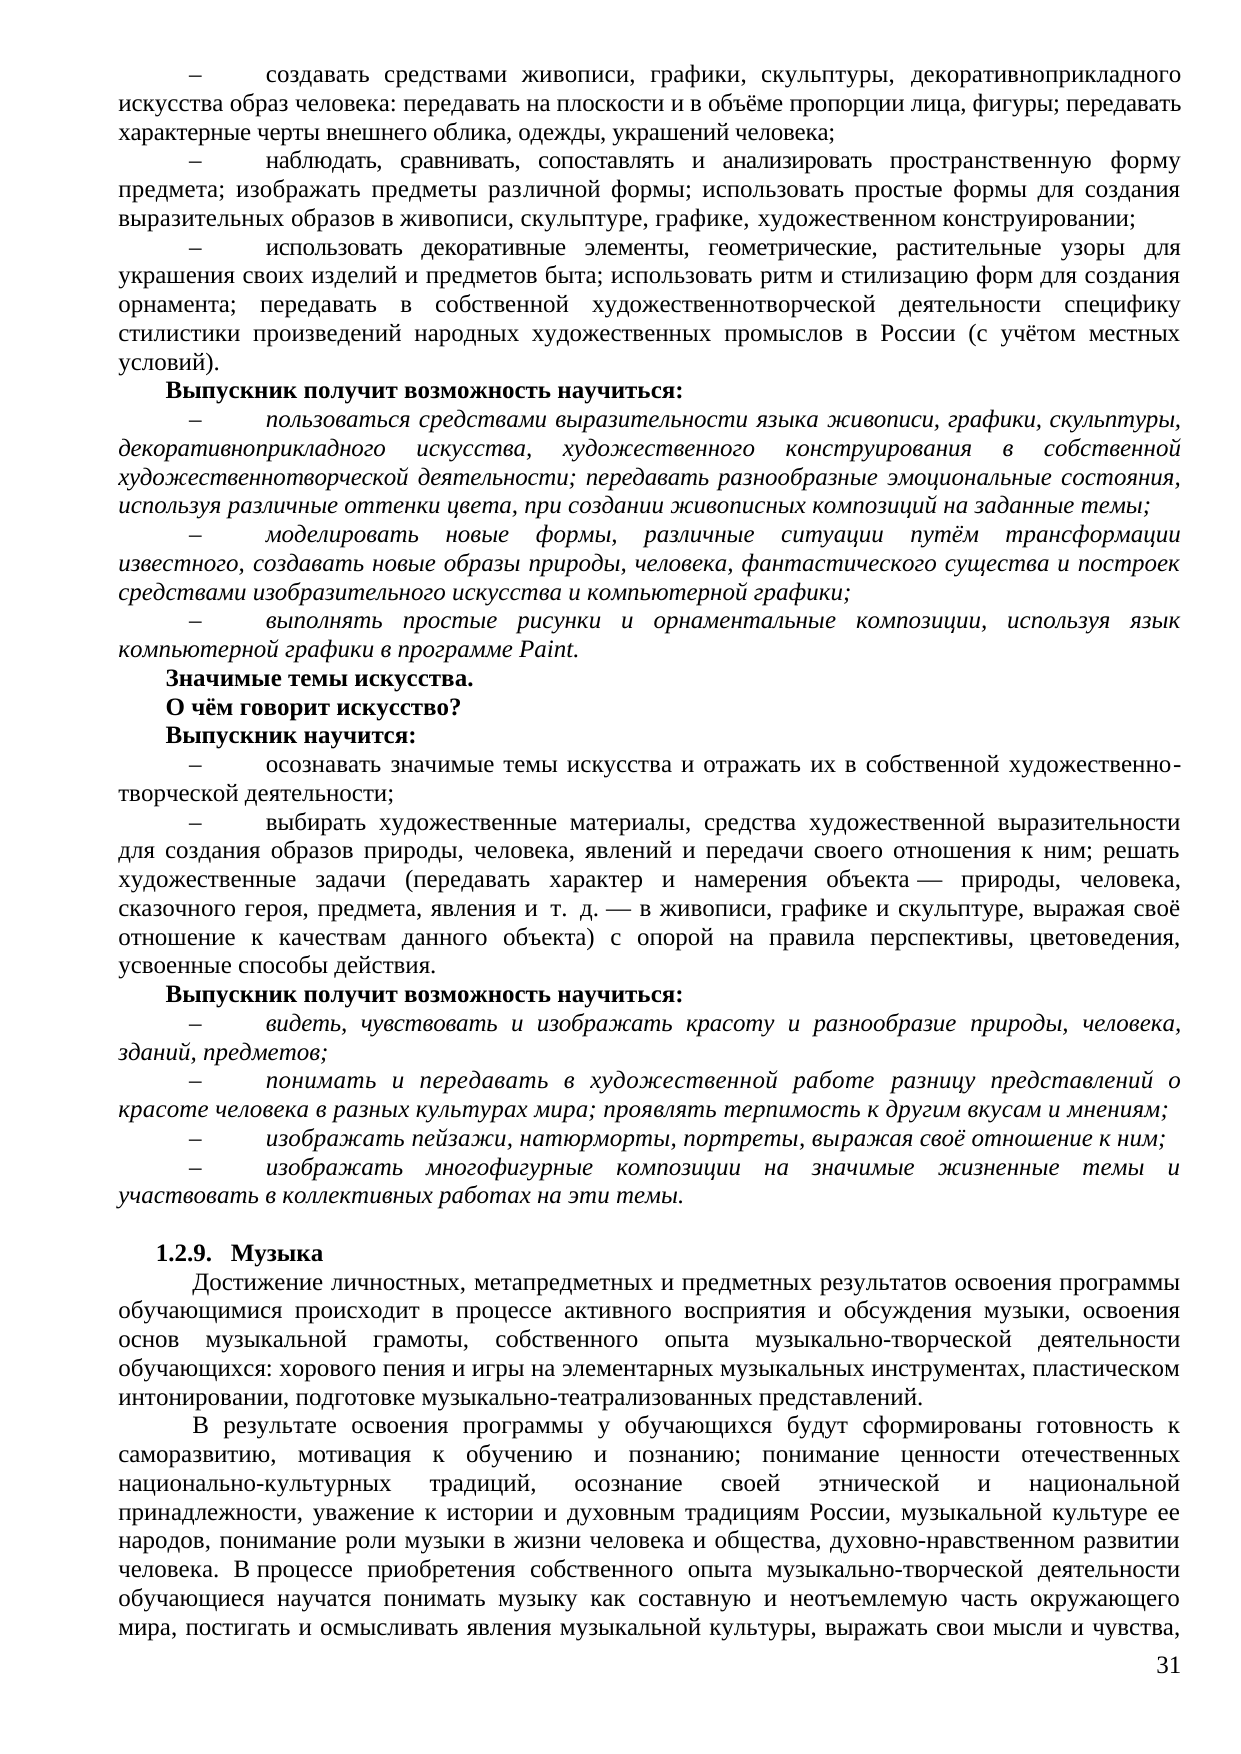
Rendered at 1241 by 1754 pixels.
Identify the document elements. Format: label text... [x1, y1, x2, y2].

text Достижение личностных, метапредметных и предметных результатов освоения программы обучающимися происходит в процессе активного восприятия и обсуждения музыки, освоения основ музыкальной грамоты, собственного опыта музыкально-творческой деятельности обучающихся: хорового пения и игры на элементарных музыкальных инструментах, пластическом интонировании, подготовке музыкально-театрализованных представлений. [118, 1267, 1181, 1410]
text изображать пейзажи, натюрморты, портреты, выражая своё отношение к ним; [118, 1123, 1181, 1152]
text моделировать новые формы, различные ситуации путём трансформации известного, создавать новые образы природы, человека, фантастического существа и построек средствами изобразительного искусства и компьютерной графики; [118, 519, 1181, 605]
text выбирать художественные материалы, средства художественной выразительности для создания образов природы, человека, явлений и передачи своего отношения к ним; решать художественные задачи (передавать характер и намерения объекта — природы, человека, сказочного героя, предмета, явления и т. д. — в живописи, графике и скульптуре, выражая своё отношение к качествам данного объекта) с опорой на правила перспективы, цветоведения, усвоенные способы действия. [118, 807, 1181, 979]
text Выпускник получит возможность научиться: [118, 375, 1181, 404]
text использовать декоративные элементы, геометрические, растительные узоры для украшения своих изделий и предметов быта; использовать ритм и стилизацию форм для создания орнамента; передавать в собственной художественно­творческой деятельности специфику стилистики произведений народных художественных промыслов в России (с учётом местных условий). [118, 232, 1181, 375]
text Значимые темы искусства. О чём говорит искусство? [165, 663, 1181, 720]
text понимать и передавать в художественной работе разницу представлений о красоте человека в разных культурах мира; проявлять терпимость к другим вкусам и мнениям; [118, 1065, 1181, 1123]
text пользоваться средствами выразительности языка живописи, графики, скульптуры, декоративно­прикладного искусства, художественного конструирования в собственной художественно­творческой деятельности; передавать разнообразные эмоциональные состояния, используя различные оттенки цвета, при создании живописных композиций на заданные темы; [118, 404, 1181, 519]
subtitle Музыка [156, 1238, 1181, 1267]
text изображать многофигурные композиции на значимые жизненные темы и участвовать в коллективных работах на эти темы. [118, 1152, 1181, 1209]
text видеть, чувствовать и изображать красоту и разнообразие природы, человека, зданий, предметов; [118, 1008, 1181, 1065]
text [118, 1410, 1181, 1640]
text Выпускник получит возможность научиться: [118, 979, 1181, 1008]
text Выпускник научится: [118, 720, 1181, 749]
text выполнять простые рисунки и орнаментальные композиции, используя язык компьютерной графики в программе Paint. [118, 605, 1181, 663]
text осознавать значимые темы искусства и отражать их в собственной художественно­творческой деятельности; [118, 749, 1181, 807]
text наблюдать, сравнивать, сопоставлять и анализировать пространственную форму предмета; изображать предметы различной формы; использовать простые формы для создания выразительных образов в живописи, скульптуре, графике, художественном конструировании; [118, 145, 1181, 232]
text создавать средствами живописи, графики, скульптуры, декоративно­прикладного искусства образ человека: передавать на плоскости и в объёме пропорции лица, фигуры; передавать характерные черты внешнего облика, одежды, украшений человека; [118, 59, 1181, 145]
